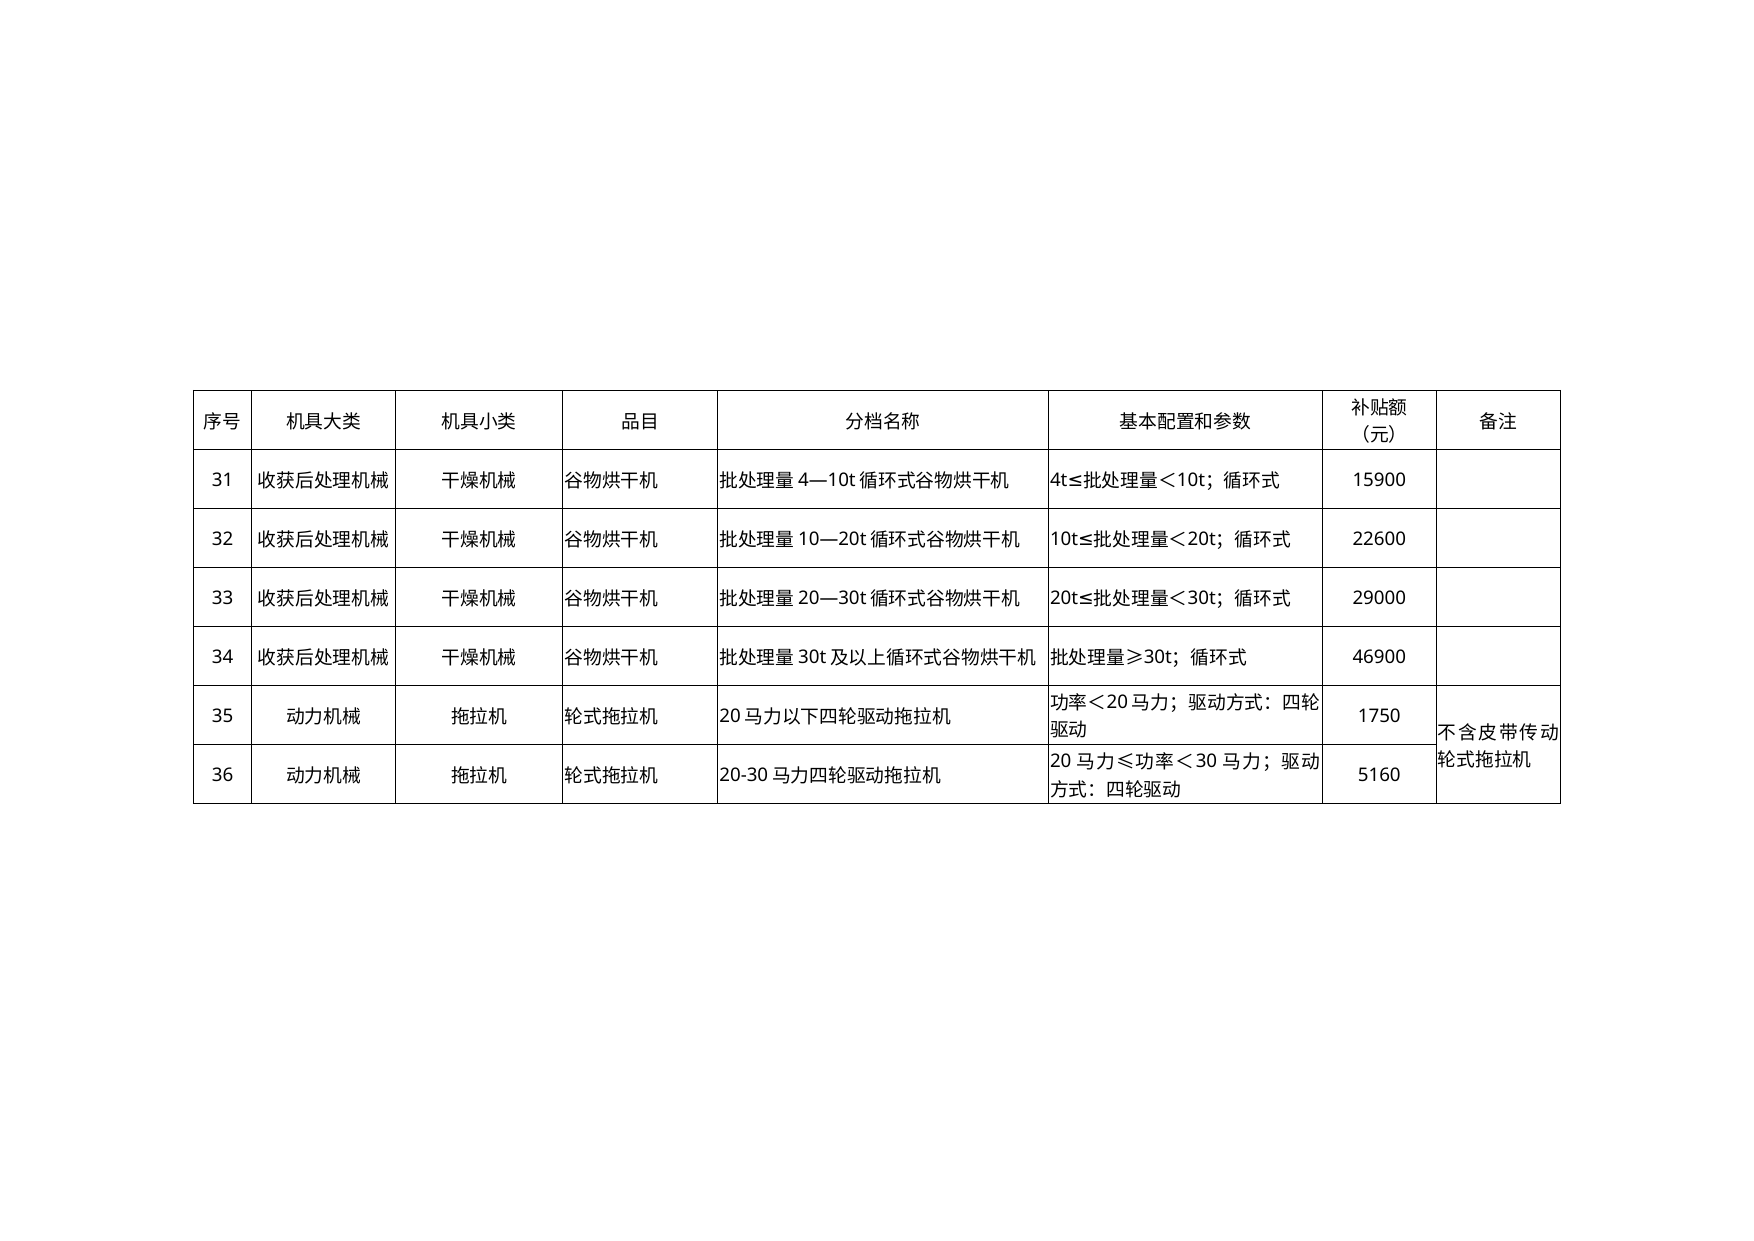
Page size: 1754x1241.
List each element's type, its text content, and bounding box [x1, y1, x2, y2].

table_cell 20马力以下四轮驱动拖拉机 [718, 686, 1048, 744]
table_cell 功率＜20马力；驱动方式：四轮驱动 [1049, 686, 1322, 744]
table_cell 拖拉机 [396, 686, 562, 744]
table_cell 轮式拖拉机 [563, 686, 717, 744]
table_cell 干燥机械 [396, 509, 562, 567]
table_header 补贴额（元） [1323, 391, 1436, 449]
table_cell 批处理量20—30t循环式谷物烘干机 [718, 568, 1048, 626]
table_cell 收获后处理机械 [252, 450, 395, 508]
table_cell 不含皮带传动轮式拖拉机 [1437, 686, 1560, 803]
table_cell 20-30马力四轮驱动拖拉机 [718, 745, 1048, 803]
table_cell 31 [194, 450, 251, 508]
table_header 序号 [194, 391, 251, 449]
table_cell 32 [194, 509, 251, 567]
table_header 备注 [1437, 391, 1560, 449]
table_cell 29000 [1323, 568, 1436, 626]
table_cell 36 [194, 745, 251, 803]
table_cell 35 [194, 686, 251, 744]
table_cell [1437, 450, 1560, 508]
table_header 机具小类 [396, 391, 562, 449]
table_header 机具大类 [252, 391, 395, 449]
table_cell 谷物烘干机 [563, 509, 717, 567]
table_cell 22600 [1323, 509, 1436, 567]
table_cell 20马力≤功率＜30马力；驱动方式：四轮驱动 [1049, 745, 1322, 803]
table_cell 谷物烘干机 [563, 627, 717, 685]
table_cell 干燥机械 [396, 450, 562, 508]
table_cell 收获后处理机械 [252, 568, 395, 626]
table_cell 批处理量4—10t循环式谷物烘干机 [718, 450, 1048, 508]
table_cell 10t≤批处理量＜20t；循环式 [1049, 509, 1322, 567]
table_cell 动力机械 [252, 686, 395, 744]
table_cell 33 [194, 568, 251, 626]
table_cell 1750 [1323, 686, 1436, 744]
table_cell 20t≤批处理量＜30t；循环式 [1049, 568, 1322, 626]
table_cell [1437, 627, 1560, 685]
table_cell [1437, 509, 1560, 567]
table_cell 46900 [1323, 627, 1436, 685]
table_cell 批处理量≥30t；循环式 [1049, 627, 1322, 685]
table_cell 谷物烘干机 [563, 568, 717, 626]
table_cell 4t≤批处理量＜10t；循环式 [1049, 450, 1322, 508]
table_cell 收获后处理机械 [252, 509, 395, 567]
table_cell 轮式拖拉机 [563, 745, 717, 803]
table_cell 拖拉机 [396, 745, 562, 803]
table_cell 34 [194, 627, 251, 685]
table_header 分档名称 [718, 391, 1048, 449]
table_cell 15900 [1323, 450, 1436, 508]
table_cell 批处理量30t及以上循环式谷物烘干机 [718, 627, 1048, 685]
table_cell 谷物烘干机 [563, 450, 717, 508]
table_cell 5160 [1323, 745, 1436, 803]
table_cell [1437, 568, 1560, 626]
table_header 基本配置和参数 [1049, 391, 1322, 449]
table_header 品目 [563, 391, 717, 449]
table_cell 收获后处理机械 [252, 627, 395, 685]
table_cell 干燥机械 [396, 568, 562, 626]
table_cell 动力机械 [252, 745, 395, 803]
table_cell 批处理量10—20t循环式谷物烘干机 [718, 509, 1048, 567]
table_cell 干燥机械 [396, 627, 562, 685]
